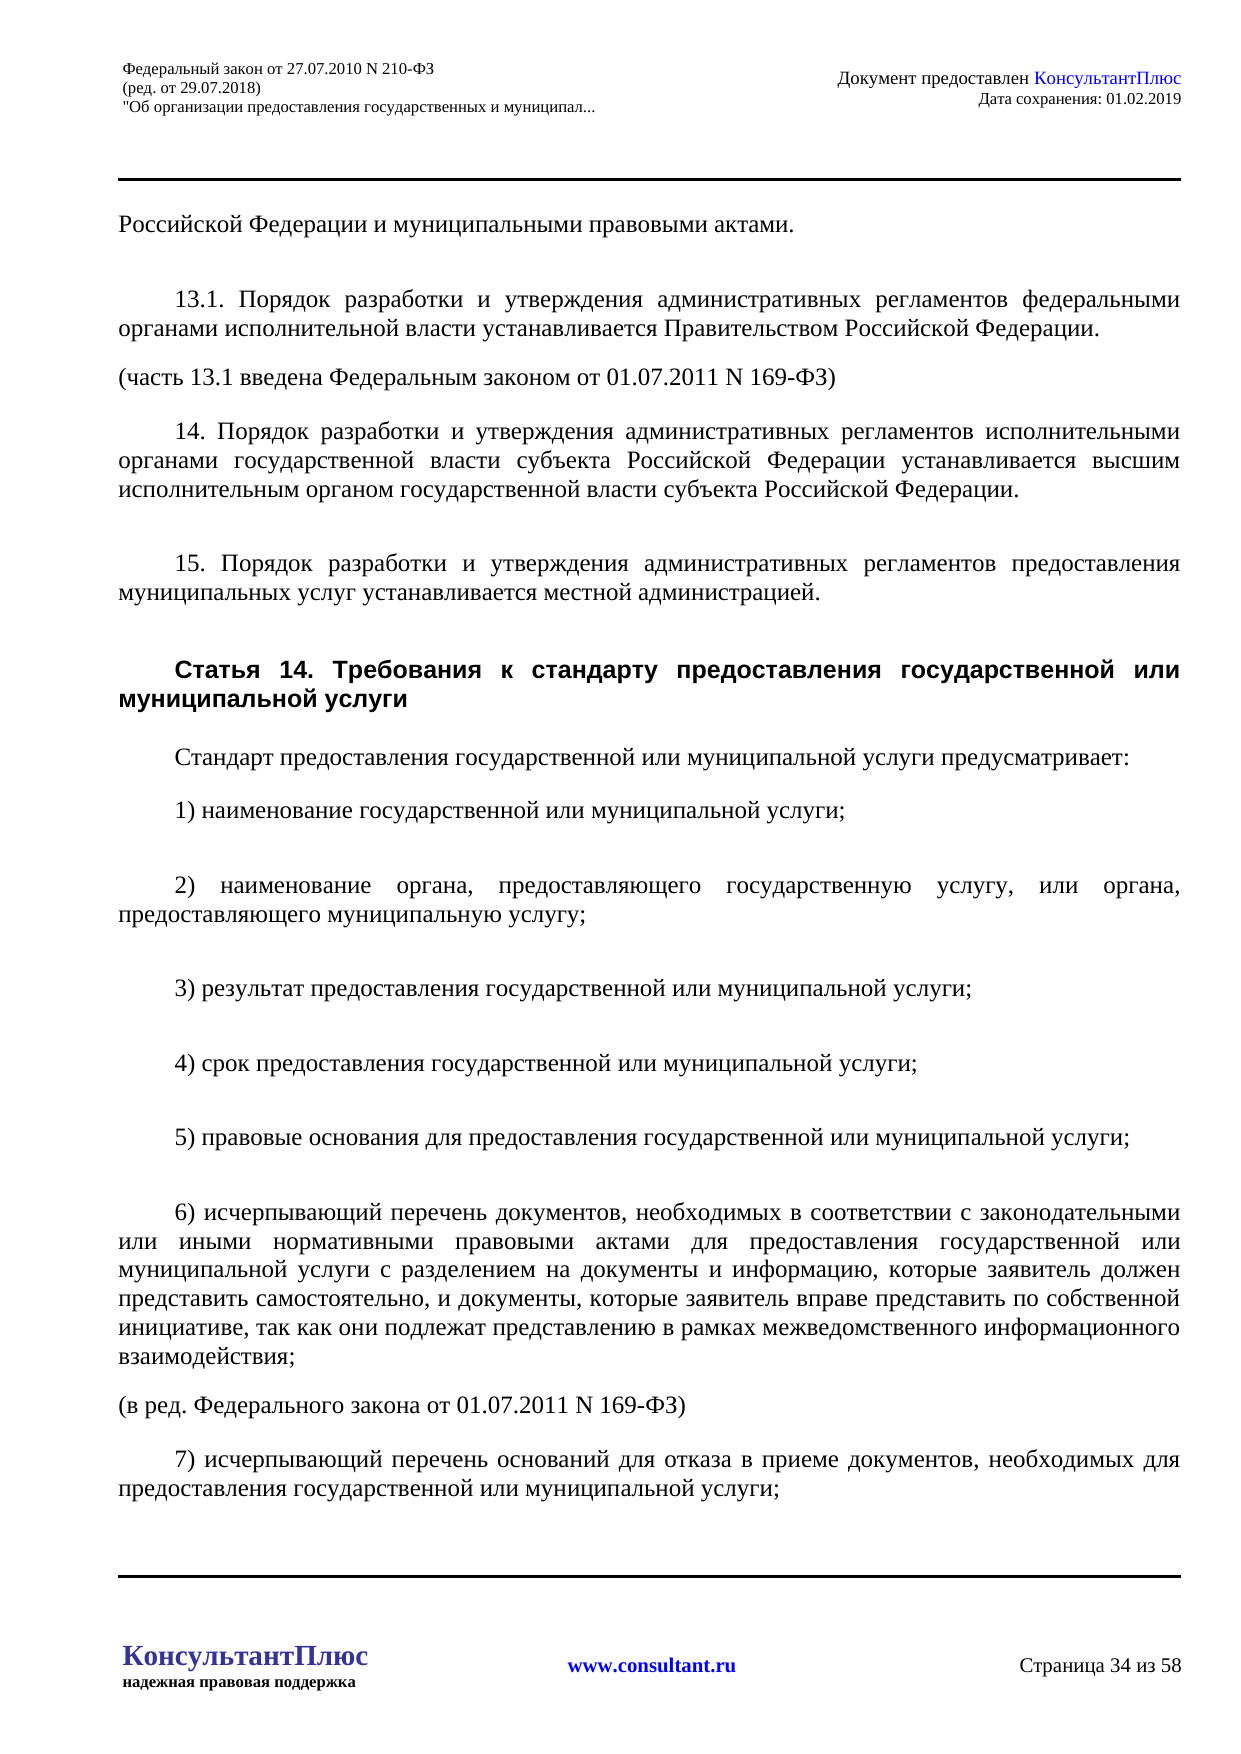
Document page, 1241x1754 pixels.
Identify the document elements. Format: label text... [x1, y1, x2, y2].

text 14. Порядок разработки и утверждения административных регламентов исполнительными органами государственной власти субъекта Российской Федерации устанавливается высшим исполнительным органом государственной власти субъекта Российской Федерации. [118, 416, 1181, 502]
title Статья 14. Требования к стандарту предоставления государственной или муниципальной услуги [118, 655, 1181, 713]
text 3) результат предоставления государственной или муниципальной услуги; [118, 973, 1181, 1002]
text (часть 13.1 введена Федеральным законом от 01.07.2011 N 169-ФЗ) [118, 362, 1181, 391]
text 4) срок предоставления государственной или муниципальной услуги; [118, 1048, 1181, 1077]
text 6) исчерпывающий перечень документов, необходимых в соответствии с законодательными или иными нормативными правовыми актами для предоставления государственной или муниципальной услуги с разделением на документы и информацию, которые заявитель должен представить самостоятельно, и документы, которые заявитель вправе представить по собственной инициативе, так как они подлежат представлению в рамках межведомственного информационного взаимодействия; [118, 1197, 1181, 1369]
text 7) исчерпывающий перечень оснований для отказа в приеме документов, необходимых для предоставления государственной или муниципальной услуги; [118, 1444, 1181, 1502]
text 15. Порядок разработки и утверждения административных регламентов предоставления муниципальных услуг устанавливается местной администрацией. [118, 548, 1181, 606]
text 5) правовые основания для предоставления государственной или муниципальной услуги; [118, 1122, 1181, 1151]
text 1) наименование государственной или муниципальной услуги; [118, 795, 1181, 824]
text 13.1. Порядок разработки и утверждения административных регламентов федеральными органами исполнительной власти устанавливается Правительством Российской Федерации. [118, 284, 1181, 342]
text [118, 209, 1181, 238]
text Стандарт предоставления государственной или муниципальной услуги предусматривает: [118, 742, 1181, 770]
text 2) наименование органа, предоставляющего государственную услугу, или органа, предоставляющего муниципальную услугу; [118, 870, 1181, 927]
text (в ред. Федерального закона от 01.07.2011 N 169-ФЗ) [118, 1390, 1181, 1419]
